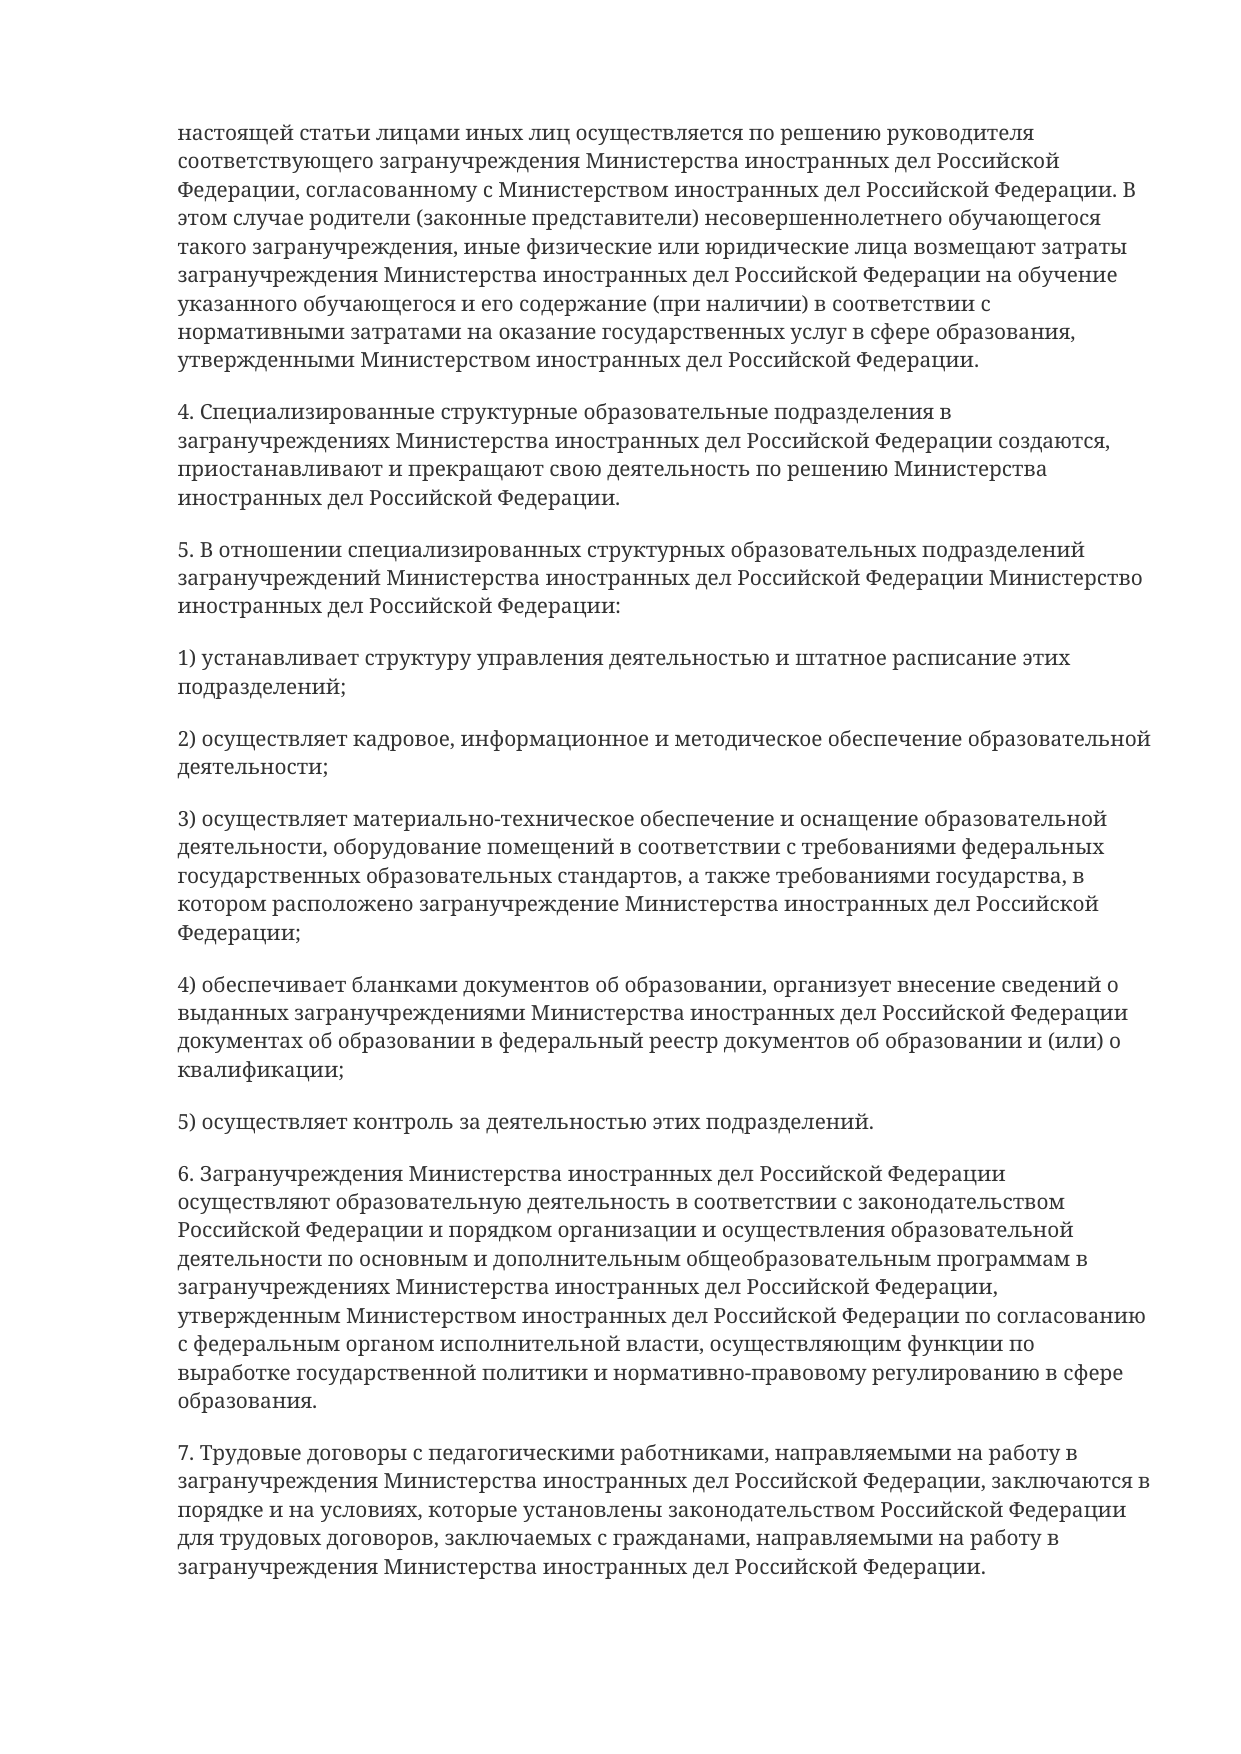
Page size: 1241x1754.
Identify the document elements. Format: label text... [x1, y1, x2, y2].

text 6. Загранучреждения Министерства иностранных дел Российской Федерации осуществляют образовательную деятельность в соответствии с законодательством Российской Федерации и порядком организации и осуществления образовательной деятельности по основным и дополнительным общеобразовательным программам в загранучреждениях Министерства иностранных дел Российской Федерации, утвержденным Министерством иностранных дел Российской Федерации по согласованию с федеральным органом исполнительной власти, осуществляющим функции по выработке государственной политики и нормативно-правовому регулированию в сфере образования. [177, 1159, 1152, 1415]
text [177, 118, 1152, 374]
text 5. В отношении специализированных структурных образовательных подразделений загранучреждений Министерства иностранных дел Российской Федерации Министерство иностранных дел Российской Федерации: [177, 535, 1152, 620]
text 5) осуществляет контроль за деятельностью этих подразделений. [177, 1107, 1152, 1135]
text 3) осуществляет материально-техническое обеспечение и оснащение образовательной деятельности, оборудование помещений в соответствии с требованиями федеральных государственных образовательных стандартов, а также требованиями государства, в котором расположено загранучреждение Министерства иностранных дел Российской Федерации; [177, 804, 1152, 946]
text 1) устанавливает структуру управления деятельностью и штатное расписание этих подразделений; [177, 643, 1152, 700]
text 4. Специализированные структурные образовательные подразделения в загранучреждениях Министерства иностранных дел Российской Федерации создаются, приостанавливают и прекращают свою деятельность по решению Министерства иностранных дел Российской Федерации. [177, 397, 1152, 511]
text 2) осуществляет кадровое, информационное и методическое обеспечение образовательной деятельности; [177, 724, 1152, 781]
text 7. Трудовые договоры с педагогическими работниками, направляемыми на работу в загранучреждения Министерства иностранных дел Российской Федерации, заключаются в порядке и на условиях, которые установлены законодательством Российской Федерации для трудовых договоров, заключаемых с гражданами, направляемыми на работу в загранучреждения Министерства иностранных дел Российской Федерации. [177, 1438, 1152, 1580]
text 4) обеспечивает бланками документов об образовании, организует внесение сведений о выданных загранучреждениями Министерства иностранных дел Российской Федерации документах об образовании в федеральный реестр документов об образовании и (или) о квалификации; [177, 970, 1152, 1083]
